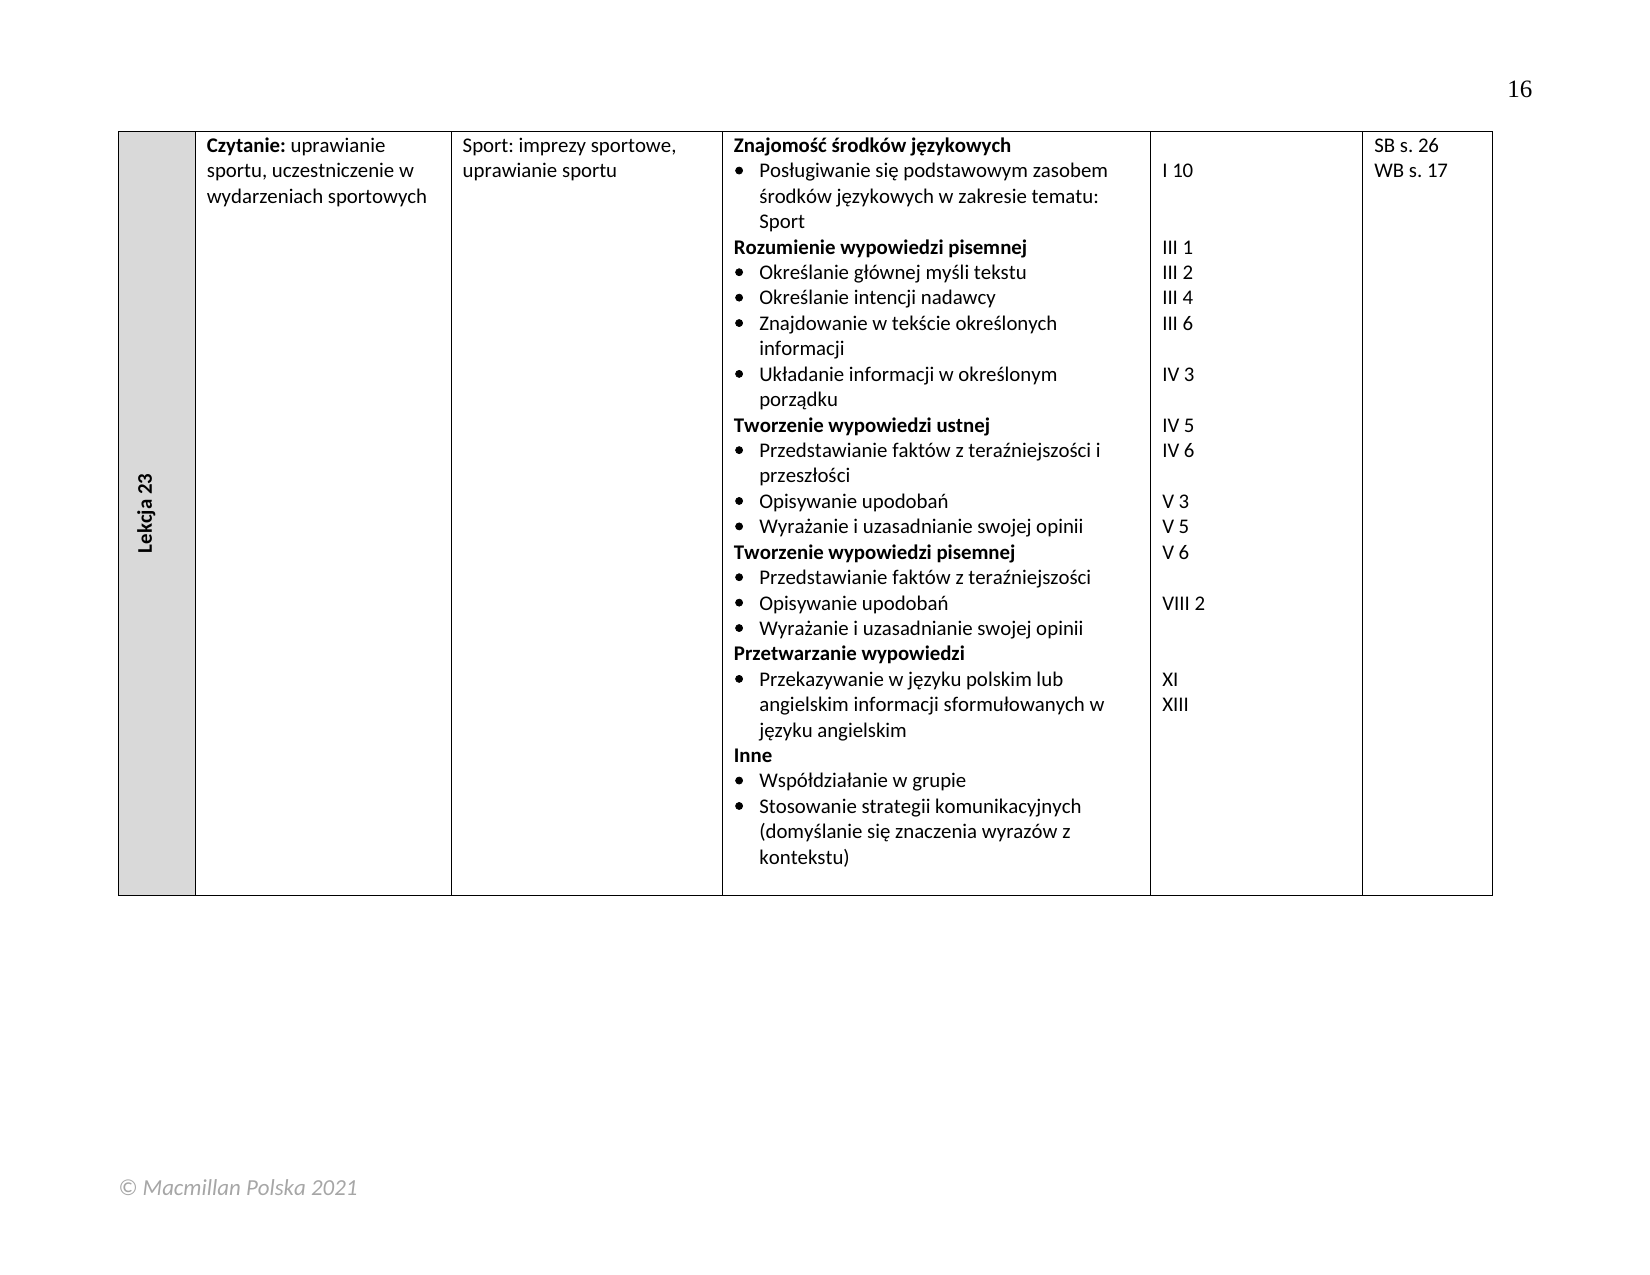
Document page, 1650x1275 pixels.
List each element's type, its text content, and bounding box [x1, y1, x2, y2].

table_cell Znajomość środków językowych Posługiwanie się podstawowym zasobem środków językowych w zakresie tematu: Sport Rozumienie wypowiedzi pisemnej Określanie głównej myśli tekstu Określanie intencji nadawcy Znajdowanie w tekście określonych informacji Układanie informacji w określonym porządku Tworzenie wypowiedzi ustnej Przedstawianie faktów z teraźniejszości i przeszłości Opisywanie upodobań Wyrażanie i uzasadnianie swojej opinii Tworzenie wypowiedzi pisemnej Przedstawianie faktów z teraźniejszości Opisywanie upodobań Wyrażanie i uzasadnianie swojej opinii Przetwarzanie wypowiedzi Przekazywanie w języku polskim lub angielskim informacji sformułowanych w języku angielskim Inne Współdziałanie w grupie Stosowanie strategii komunikacyjnych (domyślanie się znaczenia wyrazów z kontekstu) [723, 132, 1150, 895]
table_cell Lekcja 23 [119, 132, 195, 895]
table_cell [452, 132, 722, 895]
table_cell Czytanie: uprawianie sportu, uczestniczenie w wydarzeniach sportowych [196, 132, 451, 895]
table_cell I 10 III 1 III 2 III 4 III 6 IV 3 IV 5 IV 6 V 3 V 5 V 6 VIII 2 XI XIII [1151, 132, 1362, 895]
table_cell SB s. 26 WB s. 17 [1363, 132, 1492, 895]
